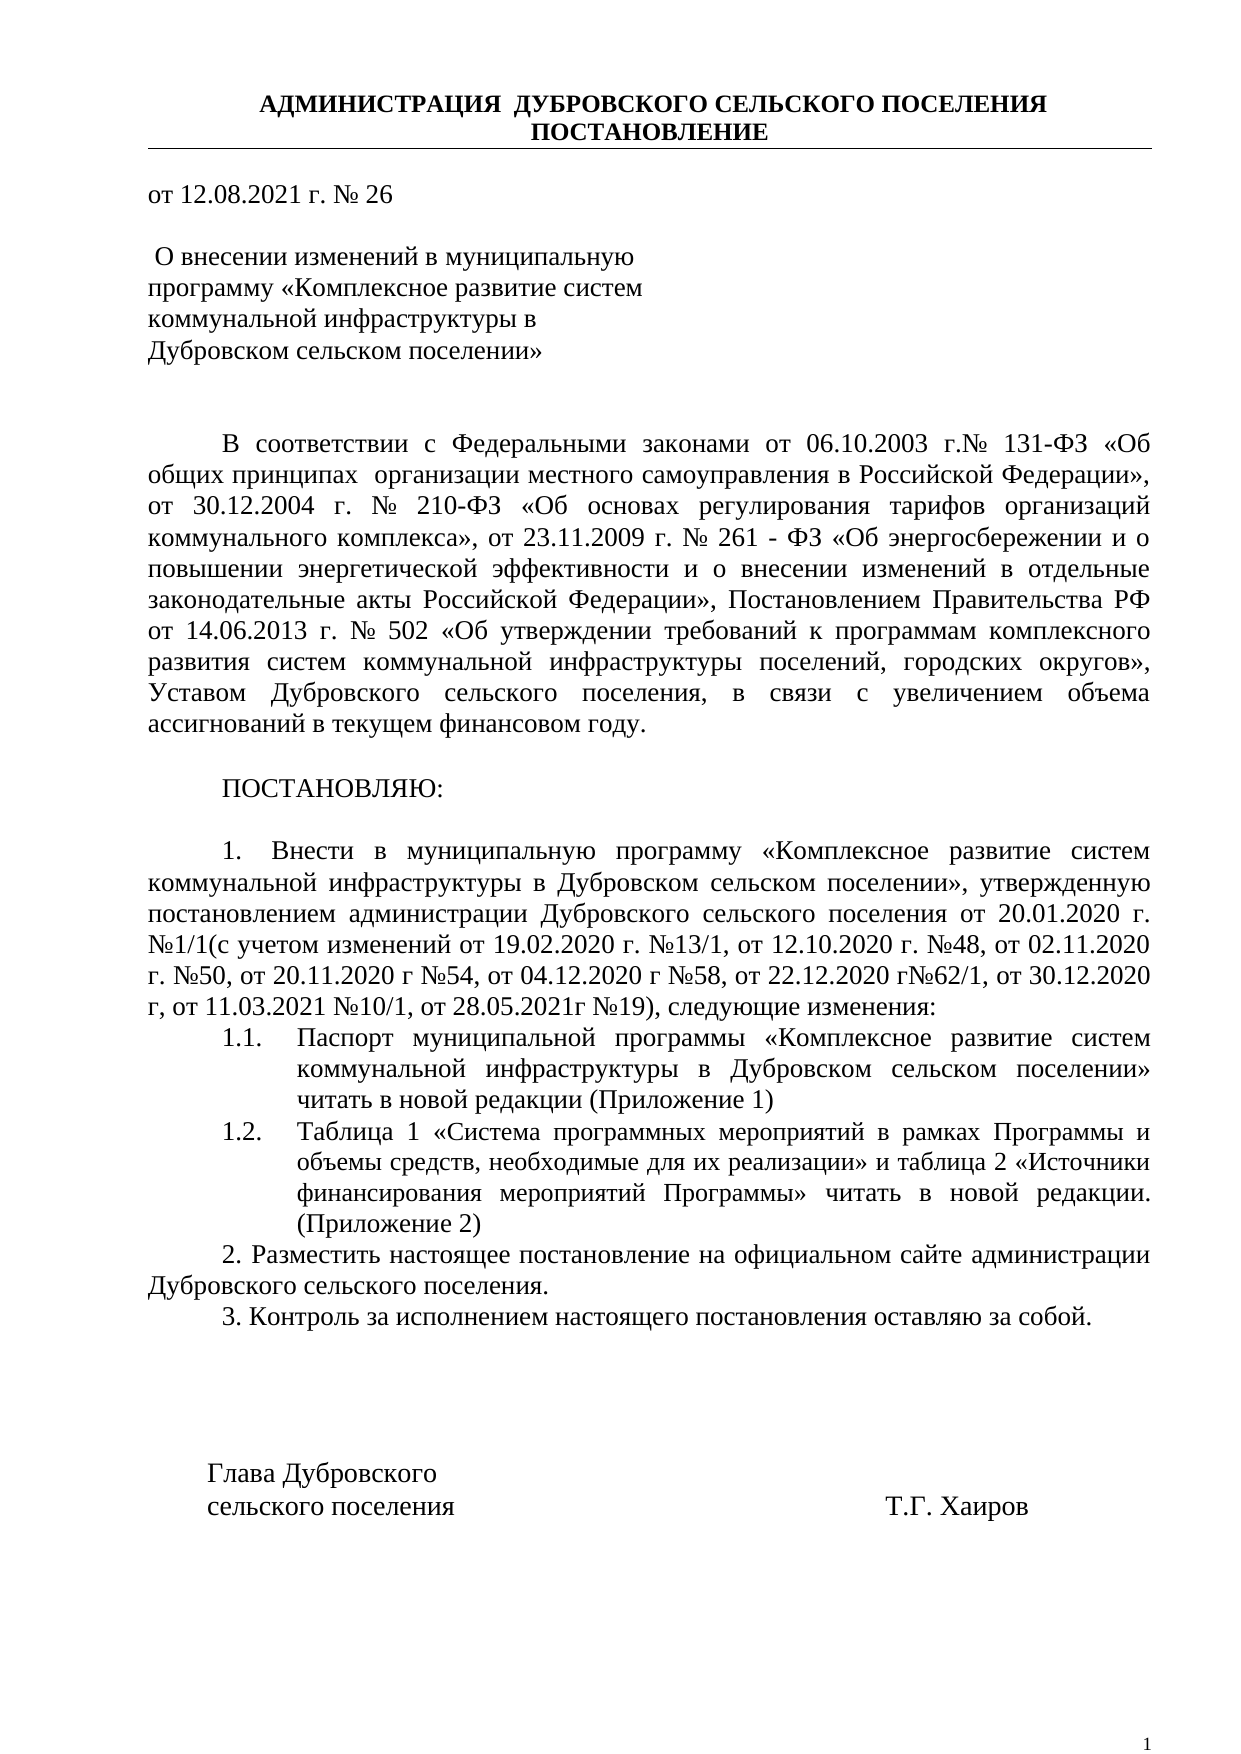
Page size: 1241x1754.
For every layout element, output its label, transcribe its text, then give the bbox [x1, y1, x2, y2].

table_header от 12.08.2021 г. № 26 О внесении изменений в муниципальную программу «Комплексное развитие систем коммунальной инфраструктуры в Дубровском сельском поселении» [136, 178, 673, 396]
list Внести в муниципальную программу «Комплексное развитие систем коммунальной инфраструктуры в Дубровском сельском поселении», утвержденную постановлением администрации Дубровского сельского поселения от 20.01.2020 г. №1/1(с учетом изменений от 19.02.2020 г. №13/1, от 12.10.2020 г. №48, от 02.11.2020 г. №50, от 20.11.2020 г №54, от 04.12.2020 г №58, от 22.12.2020 г№62/1, от 30.12.2020 г, от 11.03.2021 №10/1, от 28.05.2021г №19), следующие изменения: [148, 834, 1152, 1021]
text Глава Дубровского сельского поселения Т.Г. Хаиров [207, 1456, 1152, 1521]
list Разместить настоящее постановление на официальном сайте администрации Дубровского сельского поселения. [148, 1238, 1152, 1301]
text АДМИНИСТРАЦИЯ ДУБРОВСКОГО СЕЛЬСКОГО ПОСЕЛЕНИЯ [148, 89, 1152, 117]
text ПОСТАНОВЛЕНИЕ [148, 117, 1152, 148]
text В соответствии с Федеральными законами от 06.10.2003 г.№ 131-ФЗ «Об общих принципах организации местного самоуправления в Российской Федерации», от 30.12.2004 г. № 210-ФЗ «Об основах регулирования тарифов организаций коммунального комплекса», от 23.11.2009 г. № 261 - ФЗ «Об энергосбережении и о повышении энергетической эффективности и о внесении изменений в отдельные законодательные акты Российской Федерации», Постановлением Правительства РФ от 14.06.2013 г. № 502 «Об утверждении требований к программам комплексного развития систем коммунальной инфраструктуры поселений, городских округов», Уставом Дубровского сельского поселения, в связи с увеличением объема ассигнований в текущем финансовом году. [148, 427, 1152, 739]
text ПОСТАНОВЛЯЮ: [148, 772, 1152, 803]
list Таблица 1 «Система программных мероприятий в рамках Программы и объемы средств, необходимые для их реализации» и таблица 2 «Источники финансирования мероприятий Программы» читать в новой редакции. (Приложение 2) [222, 1115, 1152, 1238]
list Паспорт муниципальной программы «Комплексное развитие систем коммунальной инфраструктуры в Дубровском сельском поселении» читать в новой редакции (Приложение 1) [222, 1021, 1152, 1115]
text 3. Контроль за исполнением настоящего постановления оставляю за собой. [148, 1301, 1152, 1332]
